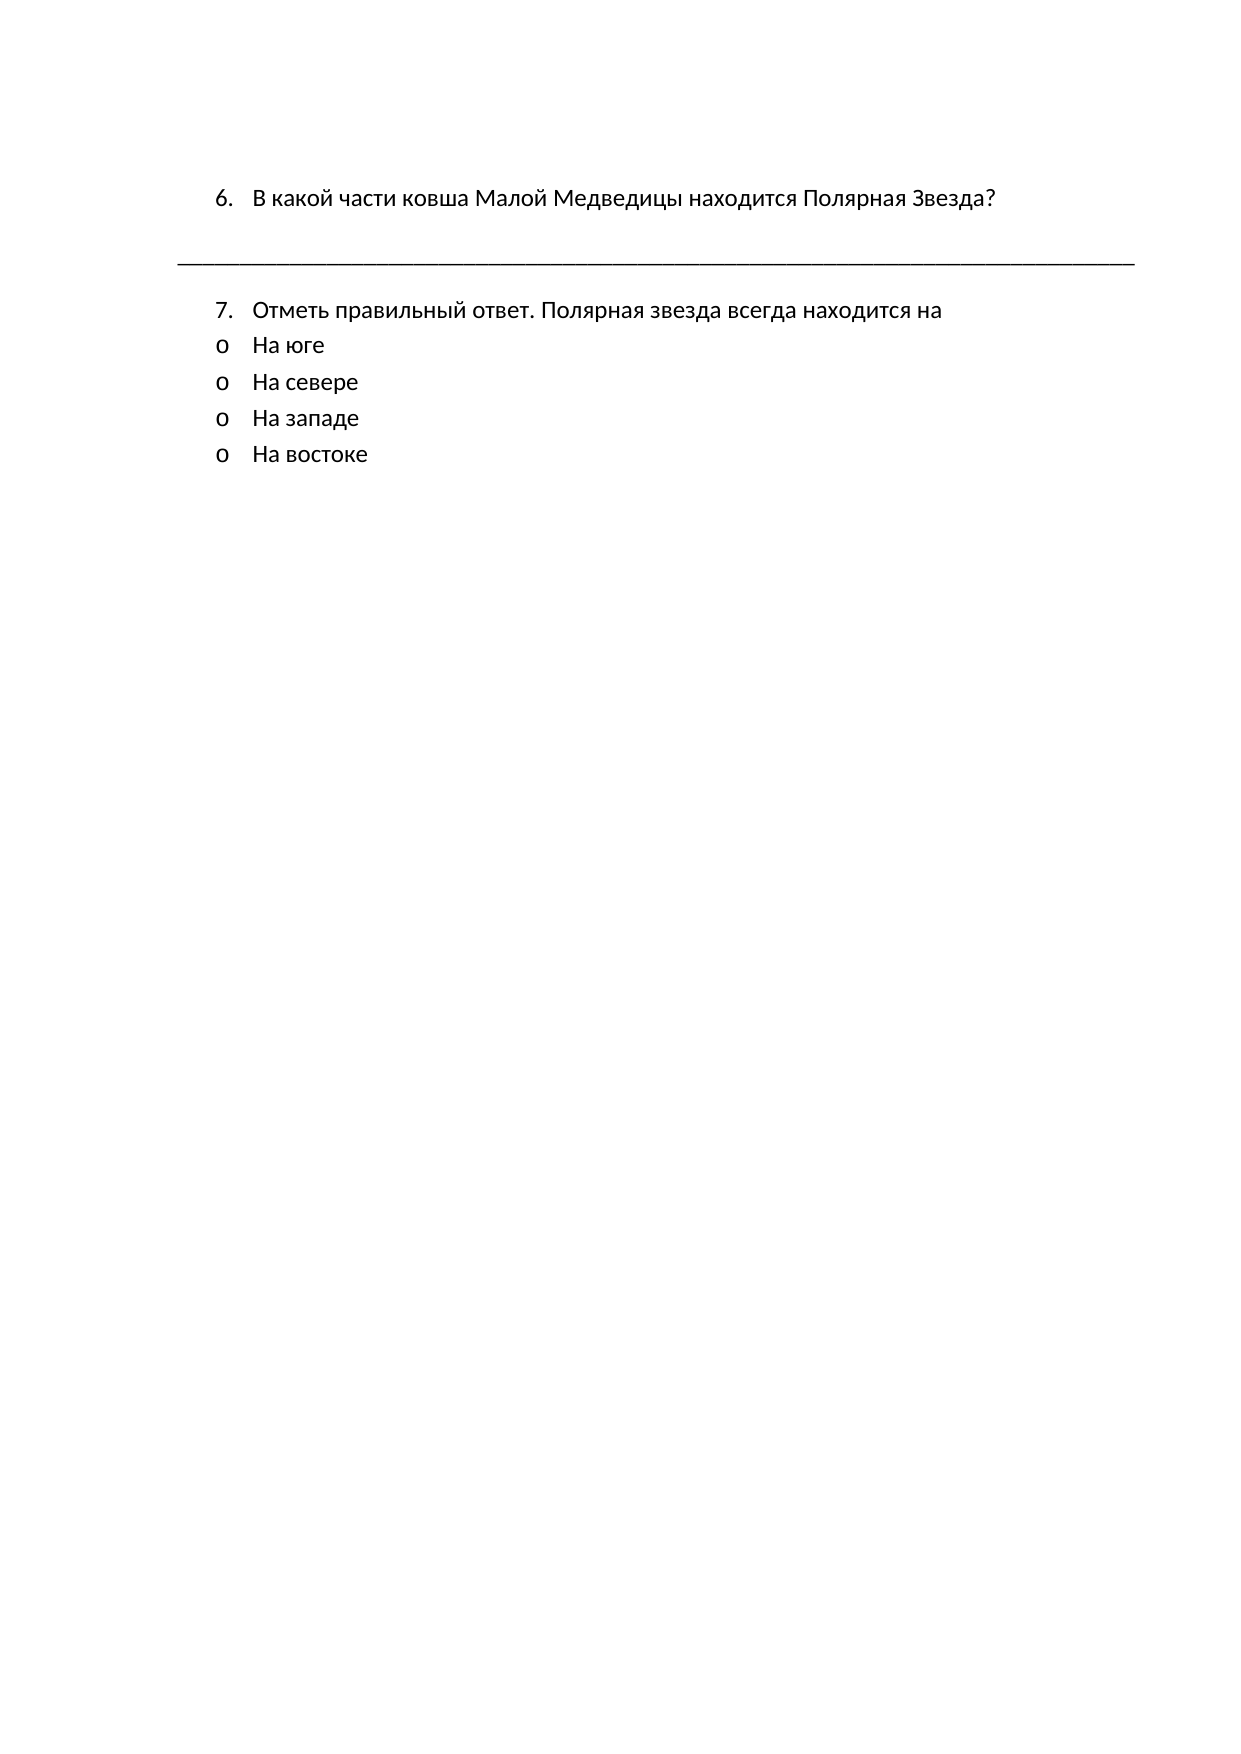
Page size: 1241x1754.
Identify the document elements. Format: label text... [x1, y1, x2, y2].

list На юге [215, 329, 1152, 361]
text _____________________________________________________________________________ [177, 238, 1152, 269]
list На западе [215, 402, 1152, 434]
list В какой части ковша Малой Медведицы находится Полярная Звезда? [215, 182, 1152, 213]
list На востоке [215, 438, 1152, 470]
list На севере [215, 366, 1152, 397]
list Отметь правильный ответ. Полярная звезда всегда находится на [215, 294, 1152, 325]
